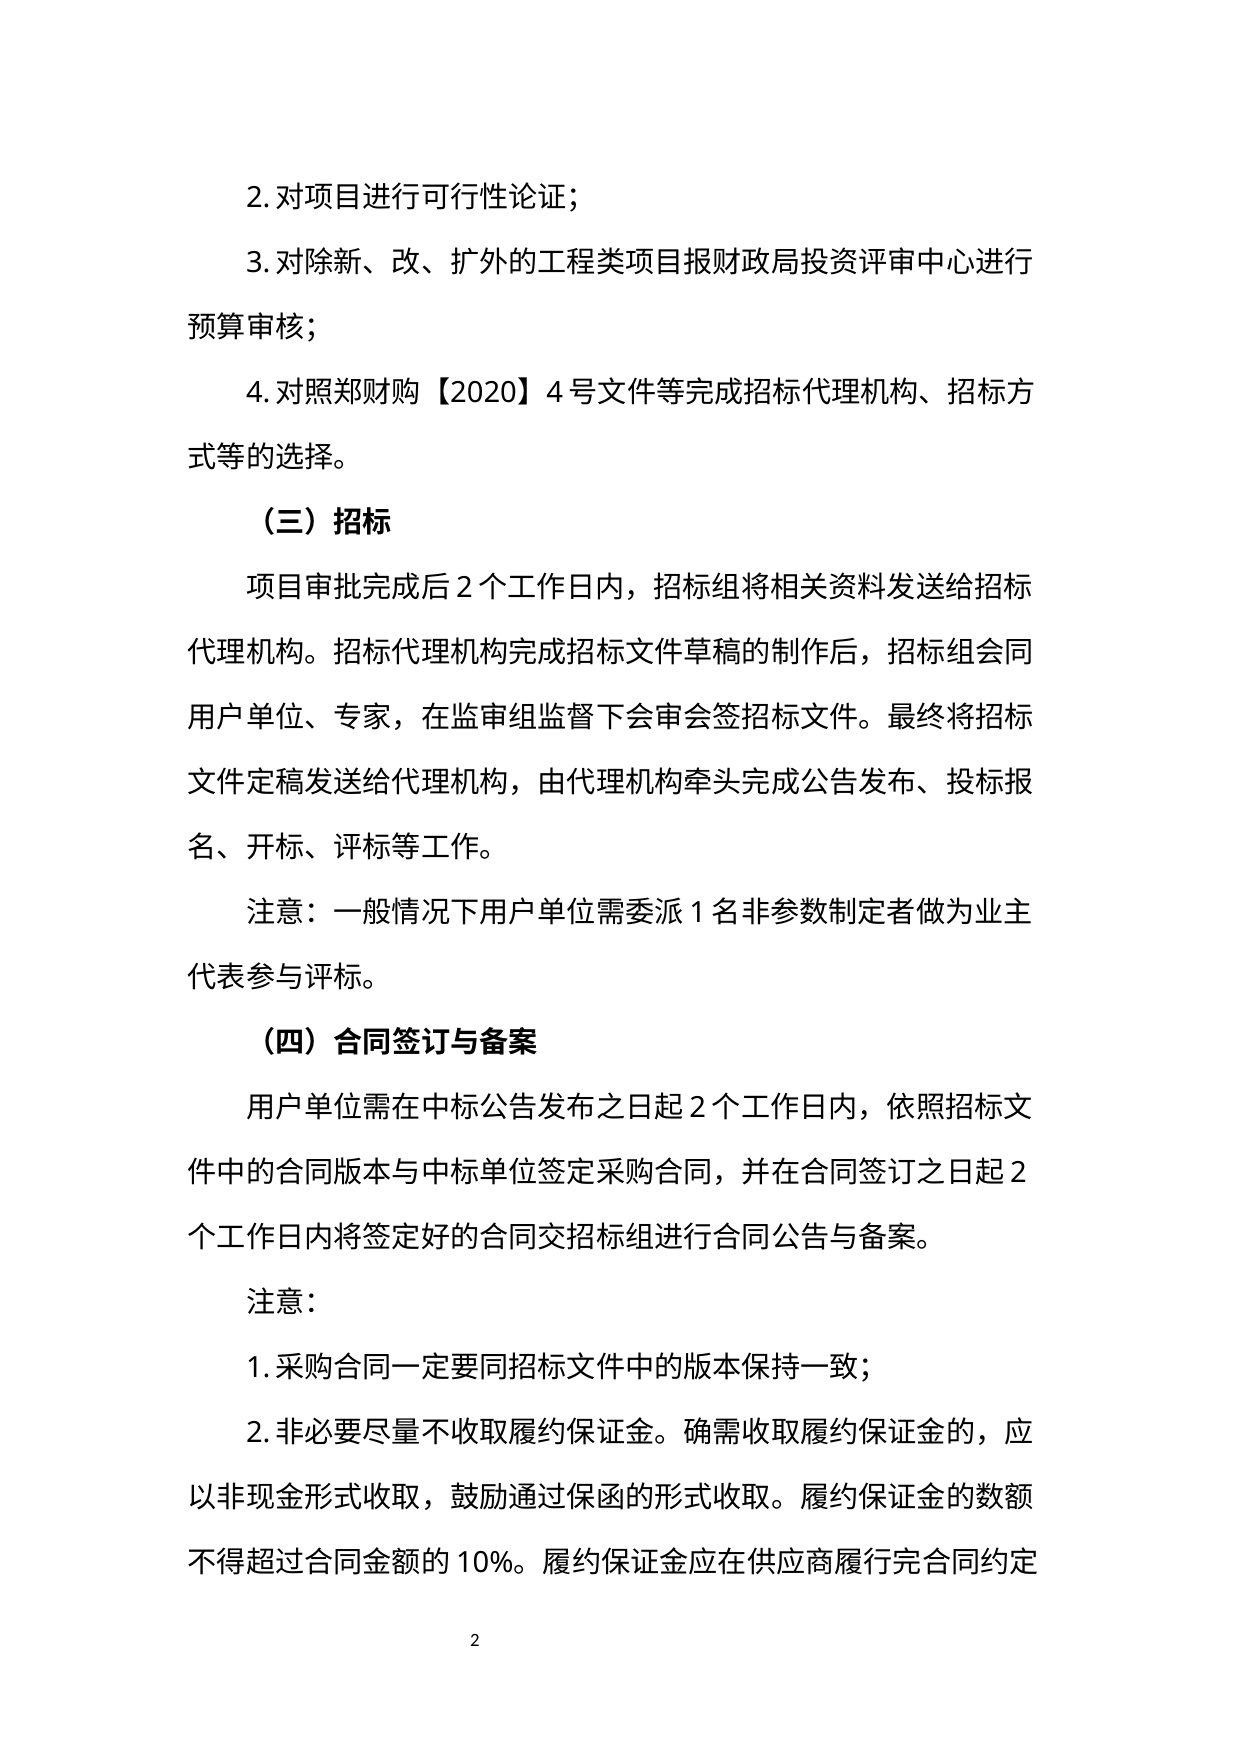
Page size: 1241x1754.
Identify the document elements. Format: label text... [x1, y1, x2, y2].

list （四）合同签订与备案 [187, 1007, 1053, 1072]
list 用户单位需在中标公告发布之日起2个工作日内，依照招标文件中的合同版本与中标单位签定采购合同，并在合同签订之日起2个工作日内将签定好的合同交招标组进行合同公告与备案。 [187, 1072, 1053, 1267]
list 对项目进行可行性论证； [187, 162, 1053, 227]
list 注意：一般情况下用户单位需委派1名非参数制定者做为业主代表参与评标。 [187, 877, 1053, 1007]
list 项目审批完成后2个工作日内，招标组将相关资料发送给招标代理机构。招标代理机构完成招标文件草稿的制作后，招标组会同用户单位、专家，在监审组监督下会审会签招标文件。最终将招标文件定稿发送给代理机构，由代理机构牵头完成公告发布、投标报名、开标、评标等工作。 [187, 552, 1053, 877]
list 对除新、改、扩外的工程类项目报财政局投资评审中心进行预算审核； [187, 227, 1053, 357]
list （三）招标 [187, 487, 1053, 552]
list 采购合同一定要同招标文件中的版本保持一致； [187, 1332, 1053, 1397]
list 对照郑财购【2020】4号文件等完成招标代理机构、招标方式等的选择。 [187, 357, 1053, 487]
list 注意： [187, 1267, 1053, 1332]
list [187, 1397, 1053, 1592]
